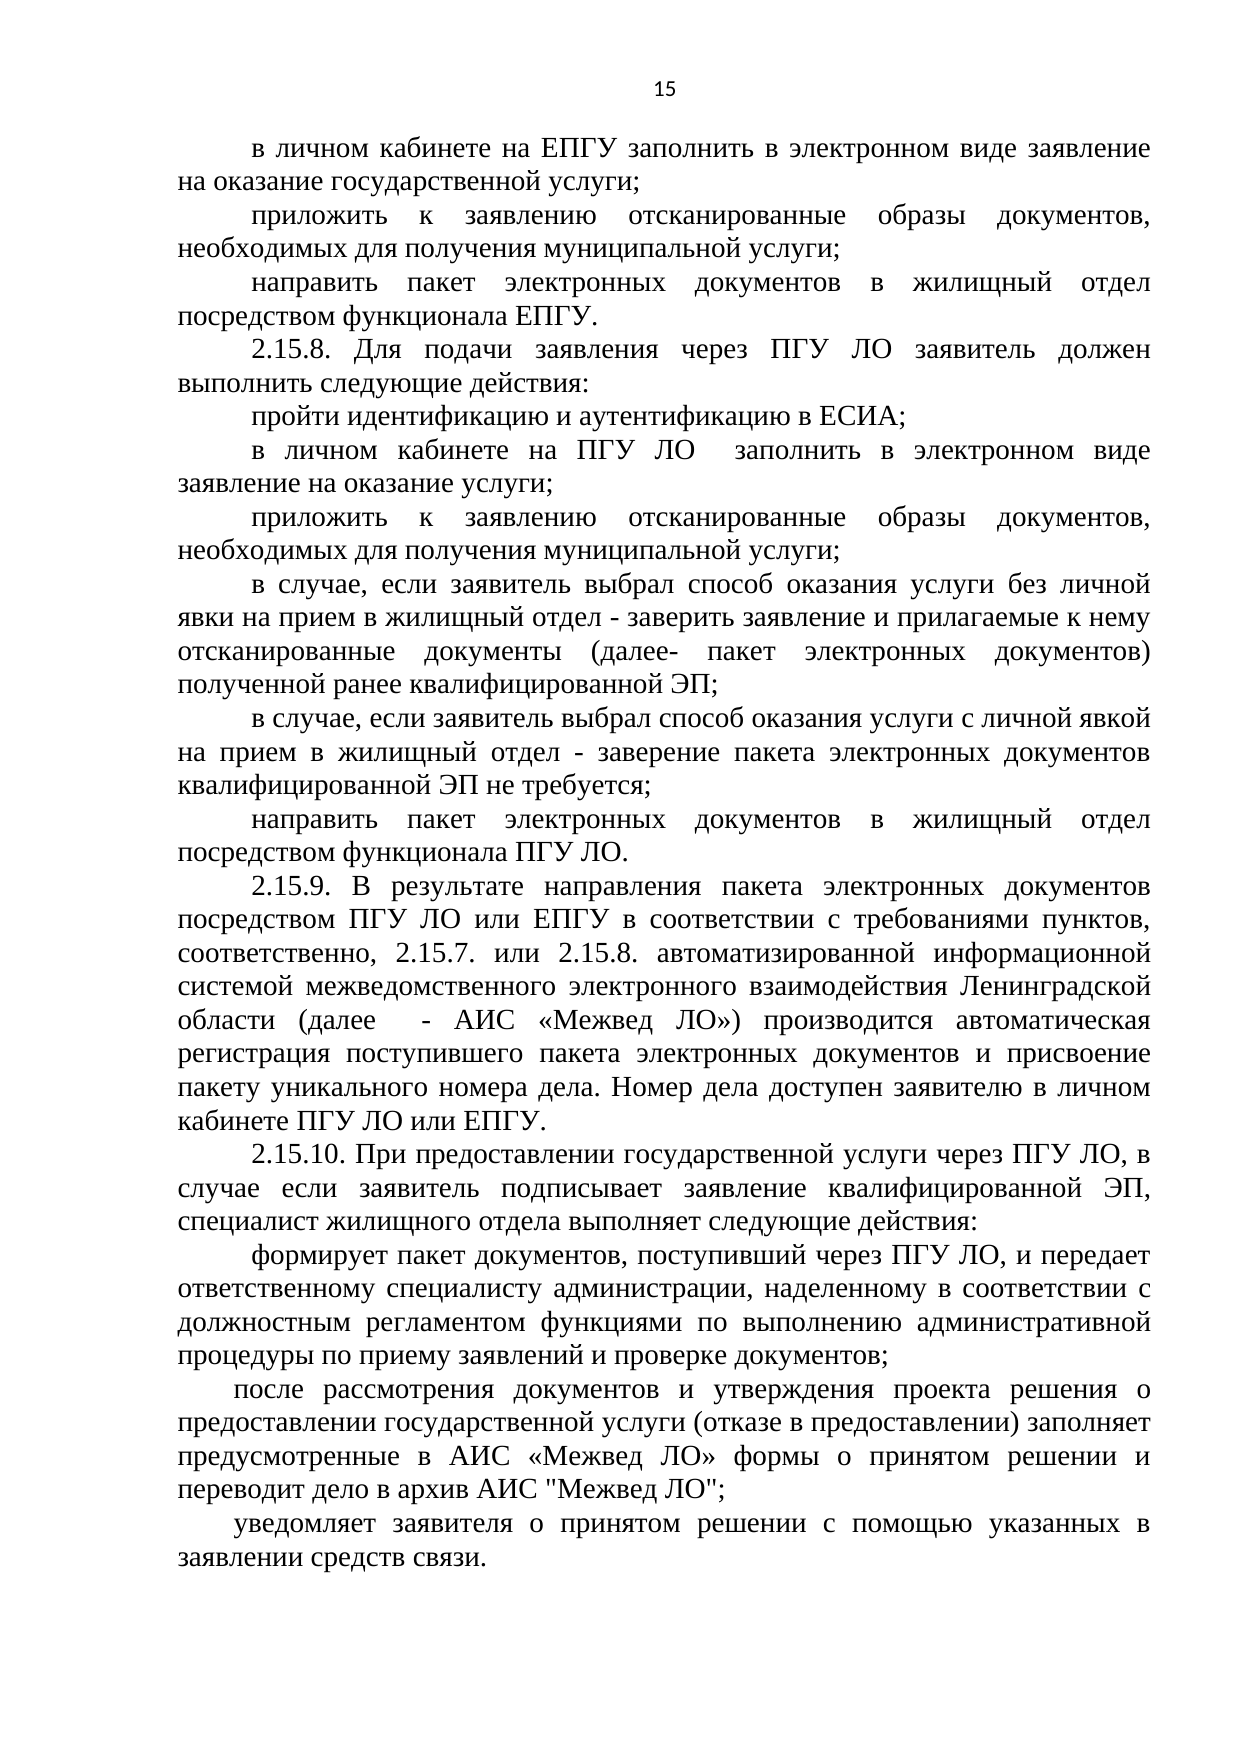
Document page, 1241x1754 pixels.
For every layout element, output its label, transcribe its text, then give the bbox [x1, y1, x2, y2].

text после рассмотрения документов и утверждения проекта решения о предоставлении государственной услуги (отказе в предоставлении) заполняет предусмотренные в АИС «Межвед ЛО» формы о принятом решении и переводит дело в архив АИС "Межвед ЛО"; [177, 1371, 1152, 1505]
text в личном кабинете на ПГУ ЛО заполнить в электронном виде заявление на оказание услуги; [177, 432, 1152, 499]
text пройти идентификацию и аутентификацию в ЕСИА; [177, 398, 1152, 432]
text направить пакет электронных документов в жилищный отдел посредством функционала ПГУ ЛО. [177, 801, 1152, 868]
text уведомляет заявителя о принятом решении с помощью указанных в заявлении средств связи. [177, 1505, 1152, 1572]
text 2.15.10. При предоставлении государственной услуги через ПГУ ЛО, в случае если заявитель подписывает заявление квалифицированной ЭП, специалист жилищного отдела выполняет следующие действия: [177, 1136, 1152, 1237]
text приложить к заявлению отсканированные образы документов, необходимых для получения муниципальной услуги; [177, 499, 1152, 566]
text направить пакет электронных документов в жилищный отдел посредством функционала ЕПГУ. [177, 264, 1152, 331]
text в личном кабинете на ЕПГУ заполнить в электронном виде заявление на оказание государственной услуги; [177, 130, 1152, 197]
text 2.15.9. В результате направления пакета электронных документов посредством ПГУ ЛО или ЕПГУ в соответствии с требованиями пунктов, соответственно, 2.15.7. или 2.15.8. автоматизированной информационной системой межведомственного электронного взаимодействия Ленинградской области (далее - АИС «Межвед ЛО») производится автоматическая регистрация поступившего пакета электронных документов и присвоение пакету уникального номера дела. Номер дела доступен заявителю в личном кабинете ПГУ ЛО или ЕПГУ. [177, 868, 1152, 1136]
text приложить к заявлению отсканированные образы документов, необходимых для получения муниципальной услуги; [177, 197, 1152, 264]
text в случае, если заявитель выбрал способ оказания услуги с личной явкой на прием в жилищный отдел - заверение пакета электронных документов квалифицированной ЭП не требуется; [177, 700, 1152, 801]
text формирует пакет документов, поступивший через ПГУ ЛО, и передает ответственному специалисту администрации, наделенному в соответствии с должностным регламентом функциями по выполнению административной процедуры по приему заявлений и проверке документов; [177, 1237, 1152, 1371]
text в случае, если заявитель выбрал способ оказания услуги без личной явки на прием в жилищный отдел - заверить заявление и прилагаемые к нему отсканированные документы (далее- пакет электронных документов) полученной ранее квалифицированной ЭП; [177, 566, 1152, 700]
text 2.15.8. Для подачи заявления через ПГУ ЛО заявитель должен выполнить следующие действия: [177, 331, 1152, 398]
